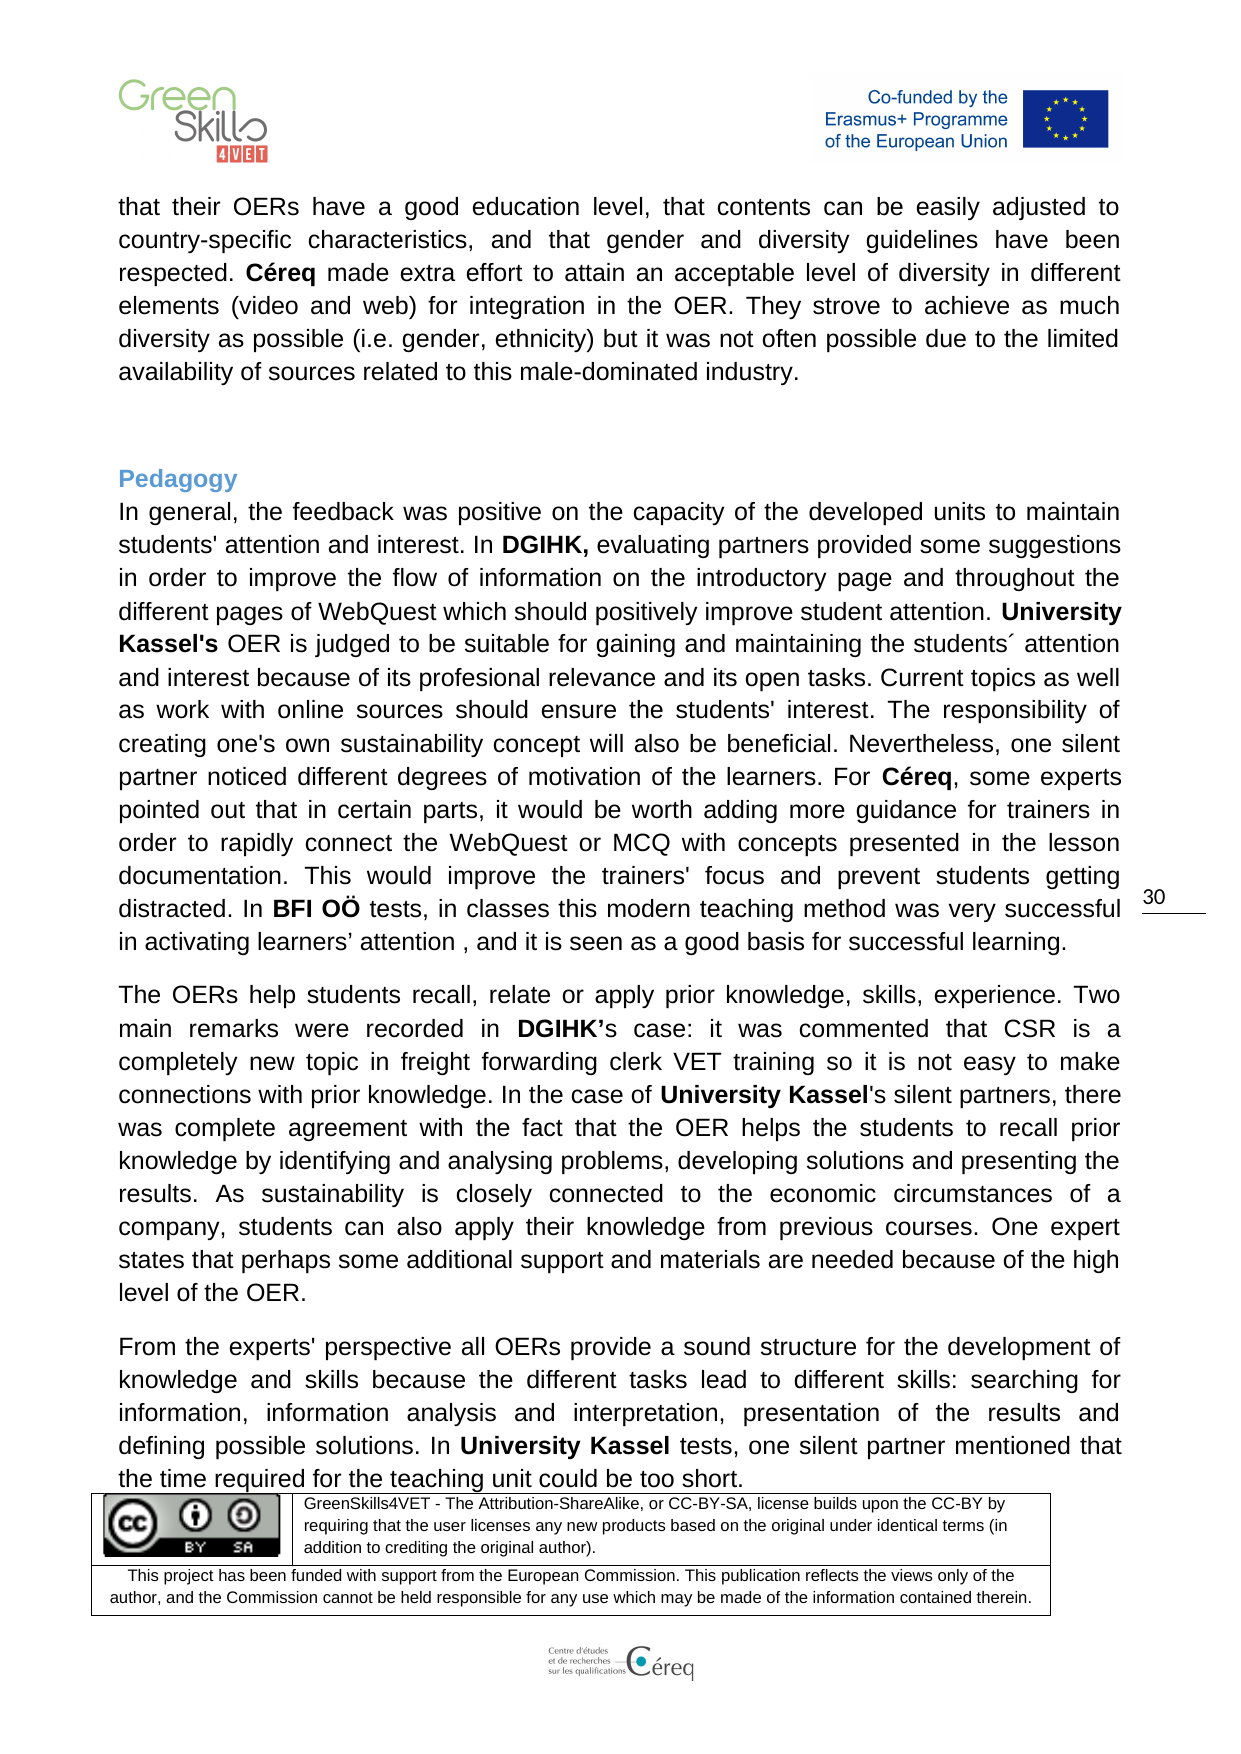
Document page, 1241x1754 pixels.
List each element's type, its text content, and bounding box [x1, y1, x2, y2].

subtitle Pedagogy [118, 464, 1122, 493]
picture [546, 1643, 694, 1681]
text In general, the feedback was positive on the capacity of the developed units to maintain students' attention and interest. In DGIHK, evaluating partners provided some suggestions in order to improve the flow of information on the introductory page and throughout the different pages of WebQuest which should positively improve student attention. University Kassel's OER is judged to be suitable for gaining and maintaining the students´ attention and interest because of its profesional relevance and its open tasks. Current topics as well as work with online sources should ensure the students' interest. The responsibility of creating one's own sustainability concept will also be beneficial. Nevertheless, one silent partner noticed different degrees of motivation of the learners. For Céreq, some experts pointed out that in certain parts, it would be worth adding more guidance for trainers in order to rapidly connect the WebQuest or MCQ with concepts presented in the lesson documentation. This would improve the trainers' focus and prevent students getting distracted. In BFI OÖ tests, in classes this modern teaching method was very successful in activating learners’ attention , and it is seen as a good basis for successful learning. [118, 497, 1122, 955]
picture [808, 73, 1123, 164]
text From the experts' perspective all OERs provide a sound structure for the development of knowledge and skills because the different tasks lead to different skills: searching for information, information analysis and interpretation, presentation of the results and defining possible solutions. In University Kassel tests, one silent partner mentioned that the time required for the teaching unit could be too short. [118, 1332, 1122, 1492]
picture [103, 1493, 281, 1557]
text The OERs help students recall, relate or apply prior knowledge, skills, experience. Two main remarks were recorded in DGIHK’s case: it was commented that CSR is a completely new topic in freight forwarding clerk VET training so it is not easy to make connections with prior knowledge. In the case of University Kassel's silent partners, there was complete agreement with the fact that the OER helps the students to recall prior knowledge by identifying and analysing problems, developing solutions and presenting the results. As sustainability is closely connected to the economic circumstances of a company, students can also apply their knowledge from previous courses. One expert states that perhaps some additional support and materials are needed because of the high level of the OER. [118, 981, 1122, 1306]
picture [118, 74, 269, 164]
